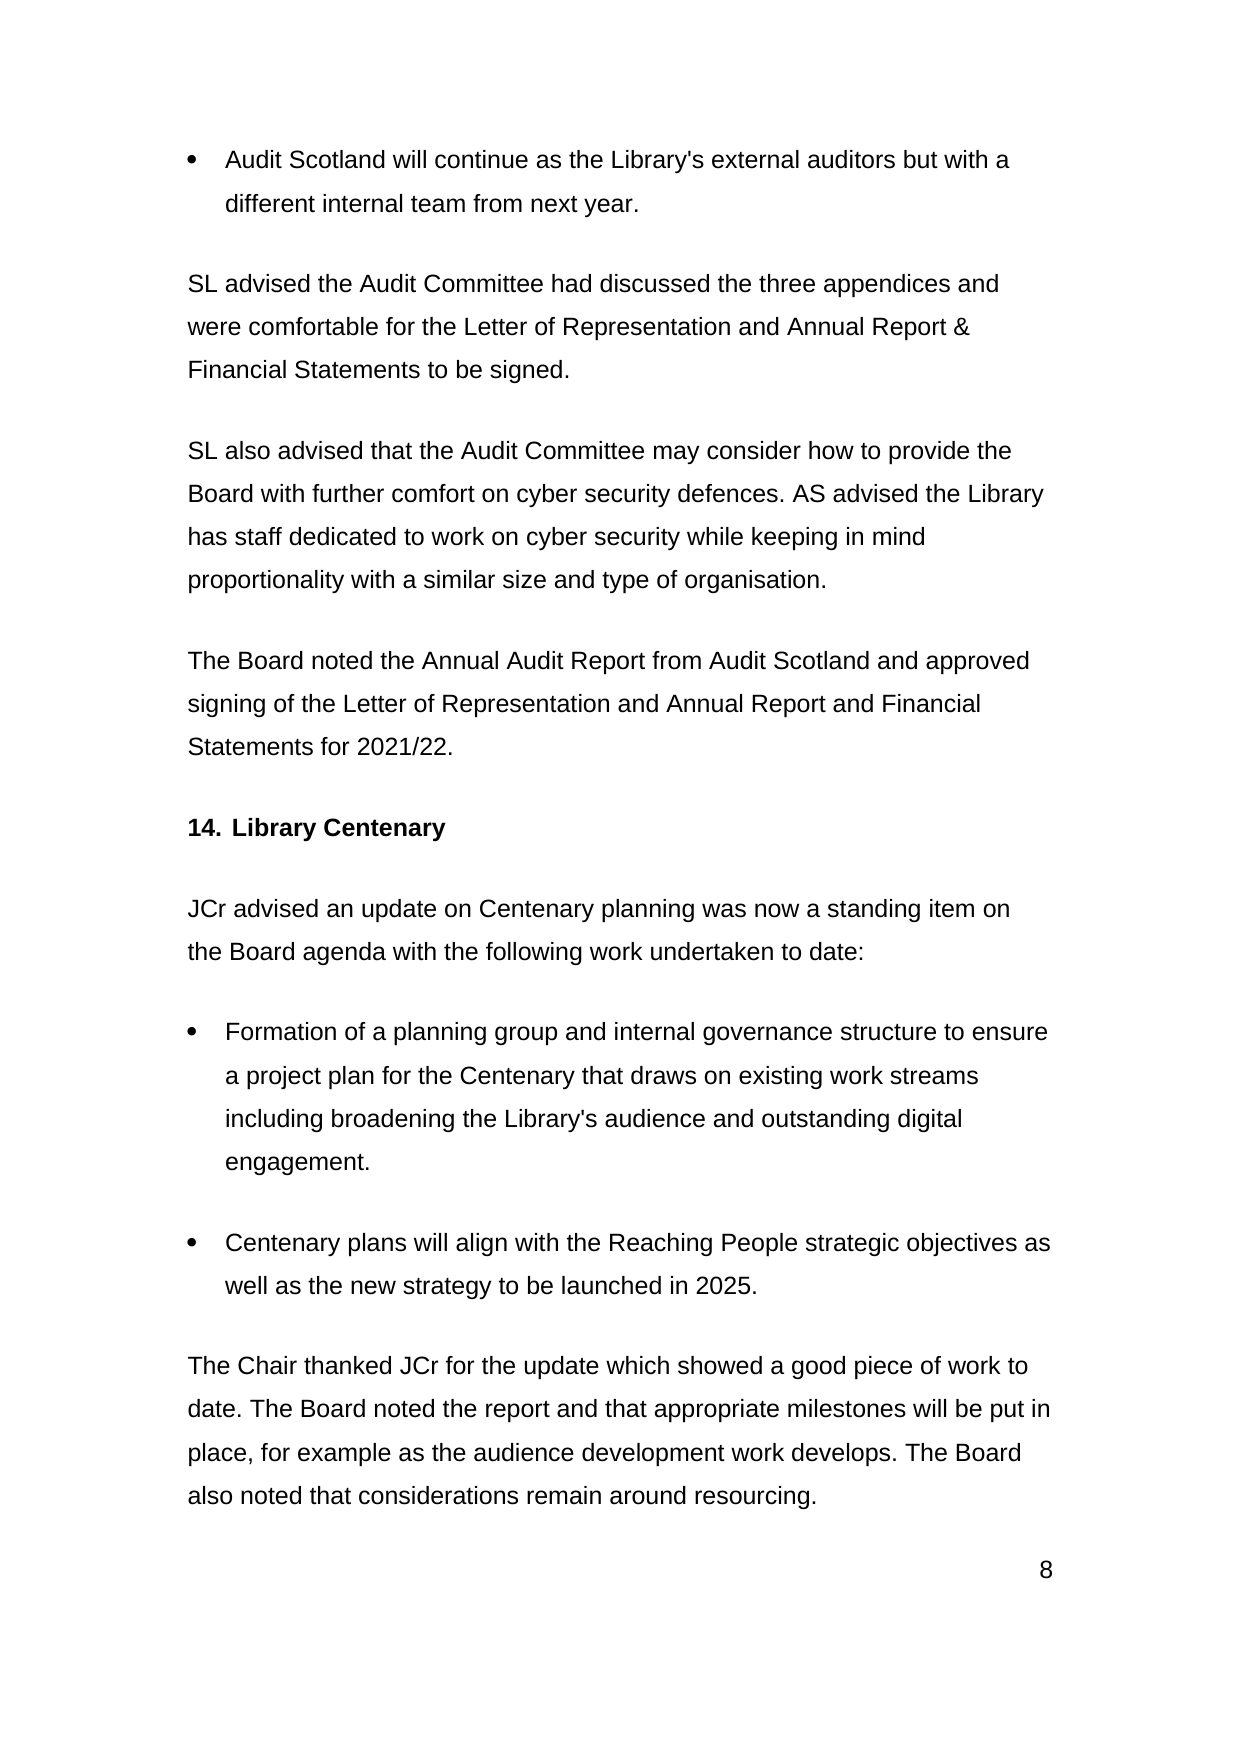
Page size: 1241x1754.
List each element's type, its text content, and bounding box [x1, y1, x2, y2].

text SL also advised that the Audit Committee may consider how to provide the Board with further comfort on cyber security defences. AS advised the Library has staff dedicated to work on cyber security while keeping in mind proportionality with a similar size and type of organisation. [187, 436, 1053, 594]
text The Board noted the Annual Audit Report from Audit Scotland and approved signing of the Letter of Representation and Annual Report and Financial Statements for 2021/22. [187, 646, 1053, 761]
list Centenary plans will align with the Reaching People strategic objectives as well as the new strategy to be launched in 2025. [187, 1227, 1053, 1299]
text SL advised the Audit Committee had discussed the three appendices and were comfortable for the Letter of Representation and Annual Report & Financial Statements to be signed. [187, 269, 1053, 384]
subtitle Library Centenary [187, 813, 1053, 842]
list Audit Scotland will continue as the Library's external auditors but with a different internal team from next year. [187, 145, 1053, 217]
list Formation of a planning group and internal governance structure to ensure a project plan for the Centenary that draws on existing work streams including broadening the Library's audience and outstanding digital engagement. [187, 1017, 1053, 1176]
text JCr advised an update on Centenary planning was now a standing item on the Board agenda with the following work undertaken to date: [187, 894, 1053, 966]
text The Chair thanked JCr for the update which showed a good piece of work to date. The Board noted the report and that appropriate milestones will be put in place, for example as the audience development work develops. The Board also noted that considerations remain around resourcing. [187, 1351, 1053, 1509]
